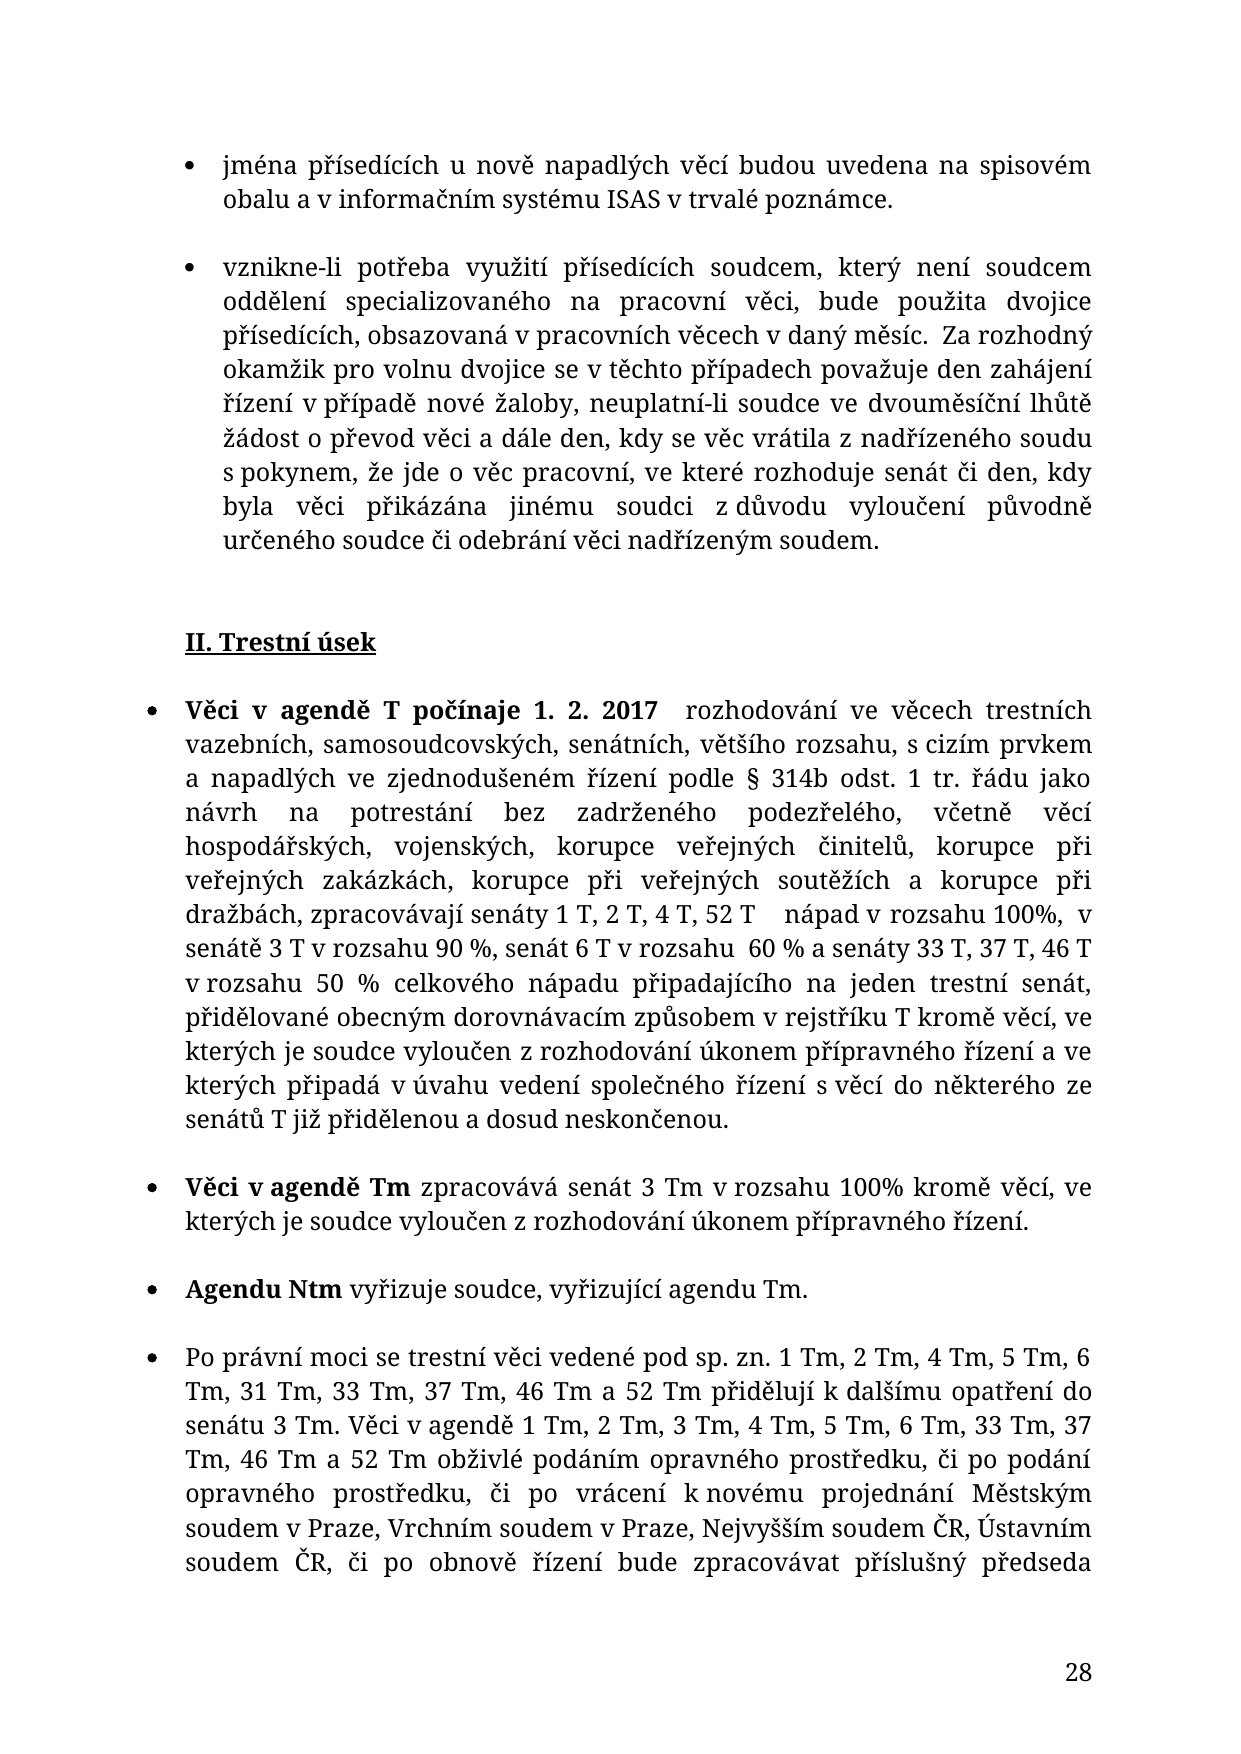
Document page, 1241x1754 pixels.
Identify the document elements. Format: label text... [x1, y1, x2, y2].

list Věci v agendě T počínaje 1. 2. 2017 rozhodování ve věcech trestních vazebních, samosoudcovských, senátních, většího rozsahu, s cizím prvkem a napadlých ve zjednodušeném řízení podle § 314b odst. 1 tr. řádu jako návrh na potrestání bez zadrženého podezřelého, včetně věcí hospodářských, vojenských, korupce veřejných činitelů, korupce při veřejných zakázkách, korupce při veřejných soutěžích a korupce při dražbách, zpracovávají senáty 1 T, 2 T, 4 T, 52 T nápad v rozsahu 100%, v senátě 3 T v rozsahu 90 %, senát 6 T v rozsahu 60 % a senáty 33 T, 37 T, 46 T v rozsahu 50 % celkového nápadu připadajícího na jeden trestní senát, přidělované obecným dorovnávacím způsobem v rejstříku T kromě věcí, ve kterých je soudce vyloučen z rozhodování úkonem přípravného řízení a ve kterých připadá v úvahu vedení společného řízení s věcí do některého ze senátů T již přidělenou a dosud neskončenou. [148, 693, 1092, 1136]
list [148, 1340, 1092, 1578]
list Věci v agendě Tm zpracovává senát 3 Tm v rozsahu 100% kromě věcí, ve kterých je soudce vyloučen z rozhodování úkonem přípravného řízení. [148, 1169, 1092, 1238]
list Agendu Ntm vyřizuje soudce, vyřizující agendu Tm. [148, 1272, 1092, 1306]
text II. Trestní úsek [185, 624, 1092, 659]
list vznikne-li potřeba využití přísedících soudcem, který není soudcem oddělení specializovaného na pracovní věci, bude použita dvojice přísedících, obsazovaná v pracovních věcech v daný měsíc. Za rozhodný okamžik pro volnu dvojice se v těchto případech považuje den zahájení řízení v případě nové žaloby, neuplatní-li soudce ve dvouměsíční lhůtě žádost o převod věci a dále den, kdy se věc vrátila z nadřízeného soudu s pokynem, že jde o věc pracovní, ve které rozhoduje senát či den, kdy byla věci přikázána jinému soudci z důvodu vyloučení původně určeného soudce či odebrání věci nadřízeným soudem. [185, 250, 1092, 556]
list jména přísedících u nově napadlých věcí budou uvedena na spisovém obalu a v informačním systému ISAS v trvalé poznámce. [185, 148, 1092, 216]
